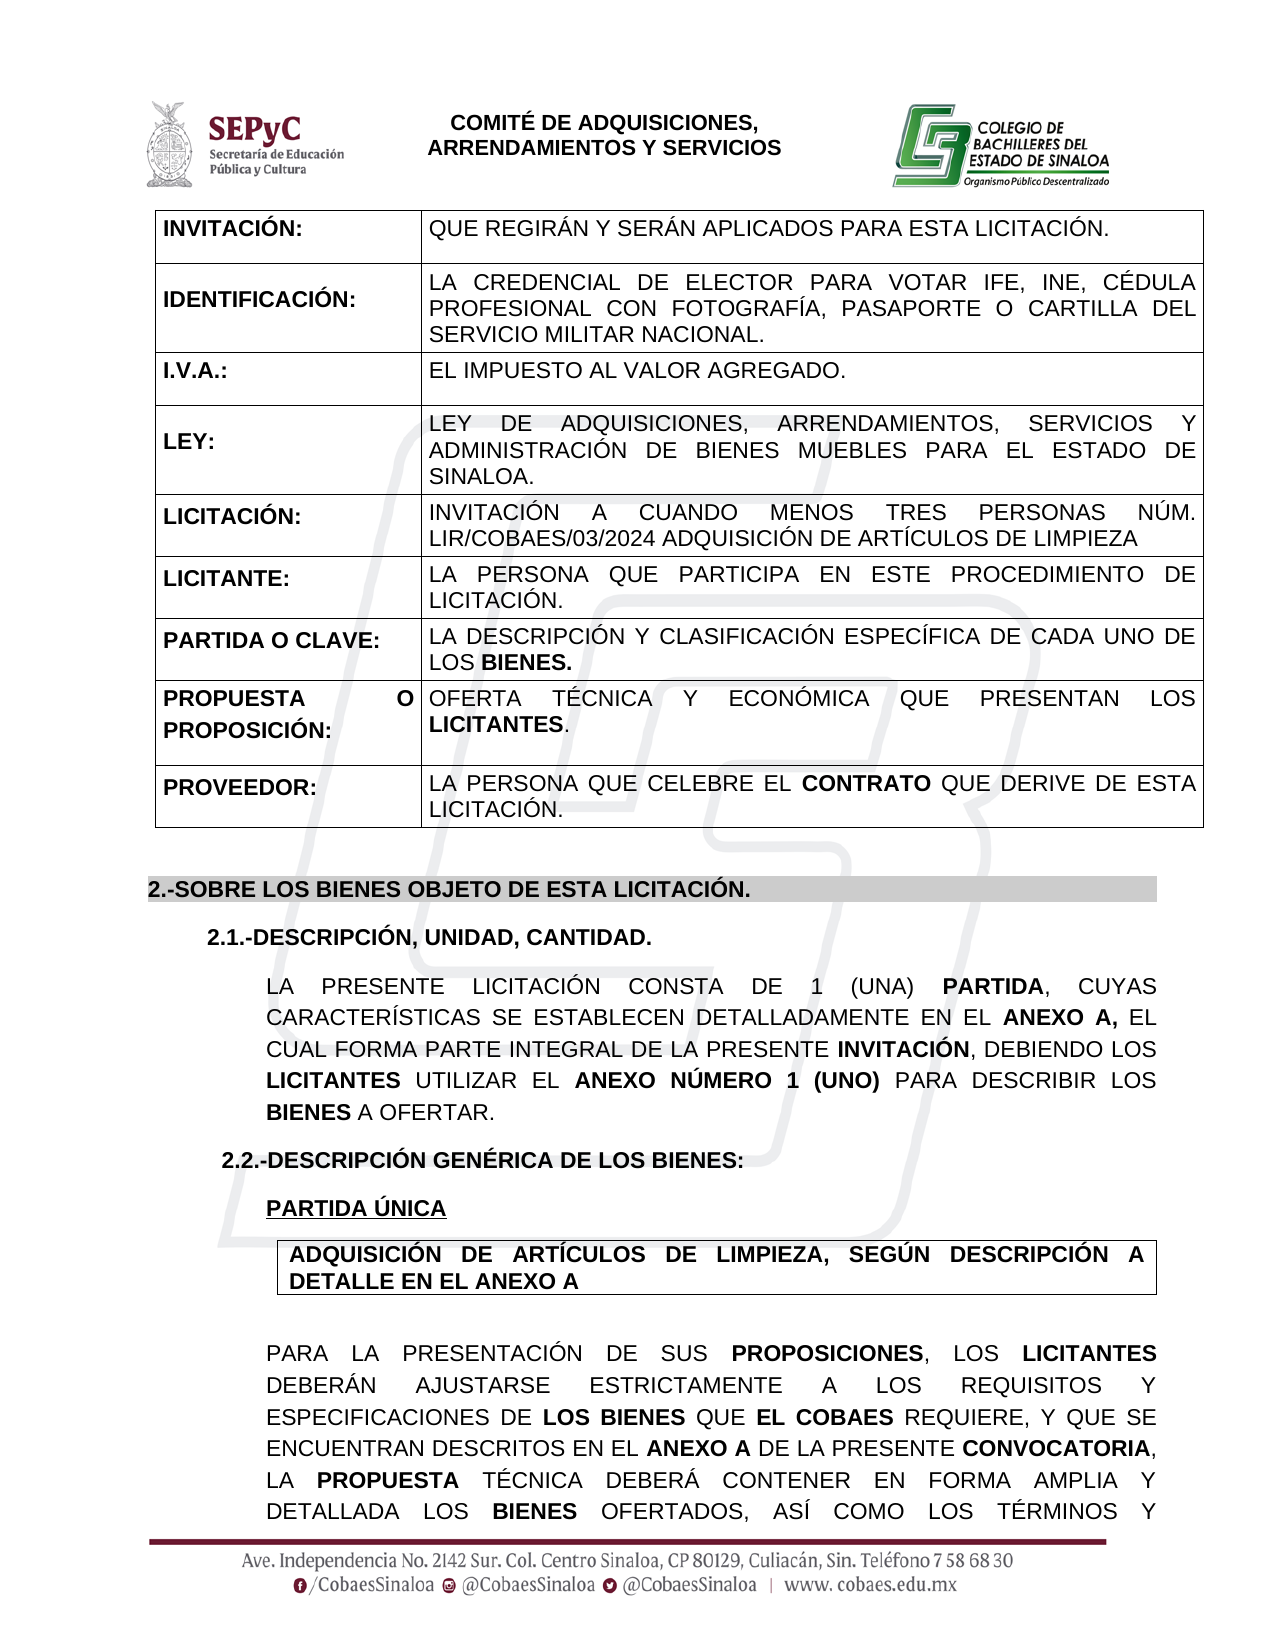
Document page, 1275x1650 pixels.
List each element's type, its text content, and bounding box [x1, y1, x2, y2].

table_cell LEY DE ADQUISICIONES, ARRENDAMIENTOS, SERVICIOS Y ADMINISTRACIÓN DE BIENES MUEBLES PARA EL ESTADO DE SINALOA. [422, 406, 1203, 493]
text LA PRESENTE LICITACIÓN CONSTA DE 1 (UNA) PARTIDA, CUYAS CARACTERÍSTICAS SE ESTABLECEN DETALLADAMENTE EN EL ANEXO A, EL CUAL FORMA PARTE INTEGRAL DE LA PRESENTE INVITACIÓN, DEBIENDO LOS LICITANTES UTILIZAR EL ANEXO NÚMERO 1 (UNO) PARA DESCRIBIR LOS BIENES A OFERTAR. [266, 973, 1157, 1125]
table_cell IDENTIFICACIÓN: [156, 264, 421, 352]
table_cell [156, 211, 421, 263]
table_cell LEY: [156, 406, 421, 493]
text 2.-SOBRE LOS BIENES OBJETO DE ESTA LICITACIÓN. [148, 876, 1157, 902]
text 2.1.-DESCRIPCIÓN, UNIDAD, CANTIDAD. [207, 924, 1157, 951]
table_cell EL IMPUESTO AL VALOR AGREGADO. [422, 353, 1203, 405]
table_cell INVITACIÓN A CUANDO MENOS TRES PERSONAS NÚM. LIR/COBAES/03/2024 ADQUISICIÓN DE ARTÍCULOS DE LIMPIEZA [422, 495, 1203, 556]
text PARTIDA ÚNICA [266, 1195, 1157, 1222]
table_cell LA PERSONA QUE CELEBRE EL CONTRATO QUE DERIVE DE ESTA LICITACIÓN. [422, 766, 1203, 827]
table_cell LA DESCRIPCIÓN Y CLASIFICACIÓN ESPECÍFICA DE CADA UNO DE LOS BIENES. [422, 619, 1203, 680]
picture [145, 100, 1110, 1596]
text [266, 1340, 1157, 1524]
table_cell LA CREDENCIAL DE ELECTOR PARA VOTAR IFE, INE, CÉDULA PROFESIONAL CON FOTOGRAFÍA, PASAPORTE O CARTILLA DEL SERVICIO MILITAR NACIONAL. [422, 264, 1203, 352]
table_cell PROVEEDOR: [156, 766, 421, 827]
table_cell I.V.A.: [156, 353, 421, 405]
table_cell LICITACIÓN: [156, 495, 421, 556]
subtitle 2.2.-DESCRIPCIÓN GENÉRICA DE LOS BIENES: [162, 1147, 1157, 1173]
table_cell PARTIDA O CLAVE: [156, 619, 421, 680]
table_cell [422, 211, 1203, 263]
table_header ADQUISICIÓN DE ARTÍCULOS DE LIMPIEZA, SEGÚN DESCRIPCIÓN A DETALLE EN EL ANEXO A [278, 1241, 1156, 1294]
table_cell LA PERSONA QUE PARTICIPA EN ESTE PROCEDIMIENTO DE LICITACIÓN. [422, 557, 1203, 618]
table_cell PROPUESTA O PROPOSICIÓN: [156, 681, 421, 765]
table_cell LICITANTE: [156, 557, 421, 618]
table_cell OFERTA TÉCNICA Y ECONÓMICA QUE PRESENTAN LOS LICITANTES. [422, 681, 1203, 765]
